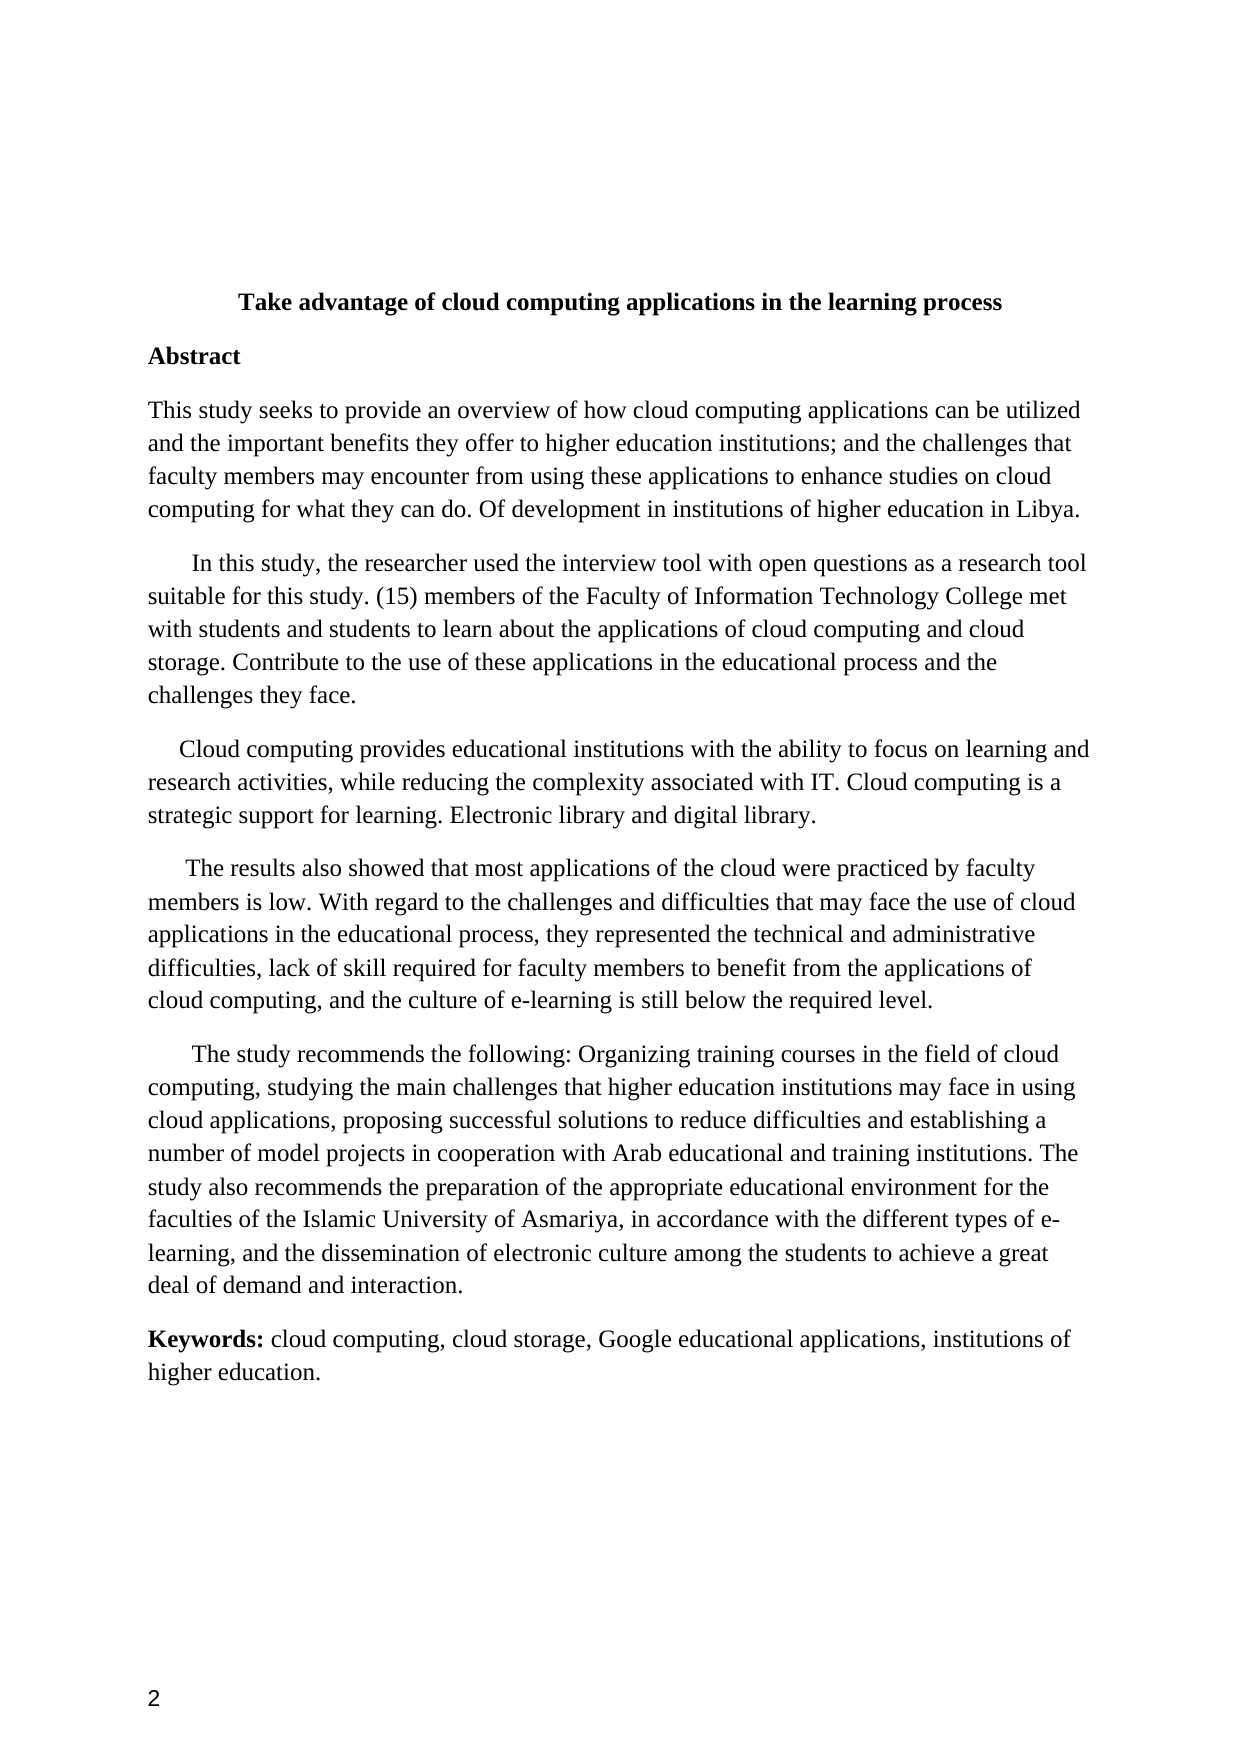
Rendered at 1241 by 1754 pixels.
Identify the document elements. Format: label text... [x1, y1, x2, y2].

text Abstract [148, 341, 1092, 370]
text Cloud computing provides educational institutions with the ability to focus on learning and research activities, while reducing the complexity associated with IT. Cloud computing is a strategic support for learning. Electronic library and digital library. [148, 734, 1092, 828]
text This study seeks to provide an overview of how cloud computing applications can be utilized and the important benefits they offer to higher education institutions; and the challenges that faculty members may encounter from using these applications to enhance studies on cloud computing for what they can do. Of development in institutions of higher education in Libya. [148, 395, 1092, 523]
text Take advantage of cloud computing applications in the learning process [148, 287, 1092, 316]
text The study recommends the following: Organizing training courses in the field of cloud computing, studying the main challenges that higher education institutions may face in using cloud applications, proposing successful solutions to reduce difficulties and establishing a number of model projects in cooperation with Arab educational and training institutions. The study also recommends the preparation of the appropriate educational environment for the faculties of the Islamic University of Asmariya, in accordance with the different types of e-learning, and the dissemination of electronic culture among the students to achieve a great deal of demand and interaction. [148, 1039, 1092, 1299]
text In this study, the researcher used the interview tool with open questions as a research tool suitable for this study. (15) members of the Faculty of Information Technology College met with students and students to learn about the applications of cloud computing and cloud storage. Contribute to the use of these applications in the educational process and the challenges they face. [148, 548, 1092, 708]
text The results also showed that most applications of the cloud were practiced by faculty members is low. With regard to the challenges and difficulties that may face the use of cloud applications in the educational process, they represented the technical and administrative difficulties, lack of skill required for faculty members to benefit from the applications of cloud computing, and the culture of e-learning is still below the required level. [148, 853, 1092, 1014]
text Keywords: cloud computing, cloud storage, Google educational applications, institutions of higher education. [148, 1324, 1092, 1386]
